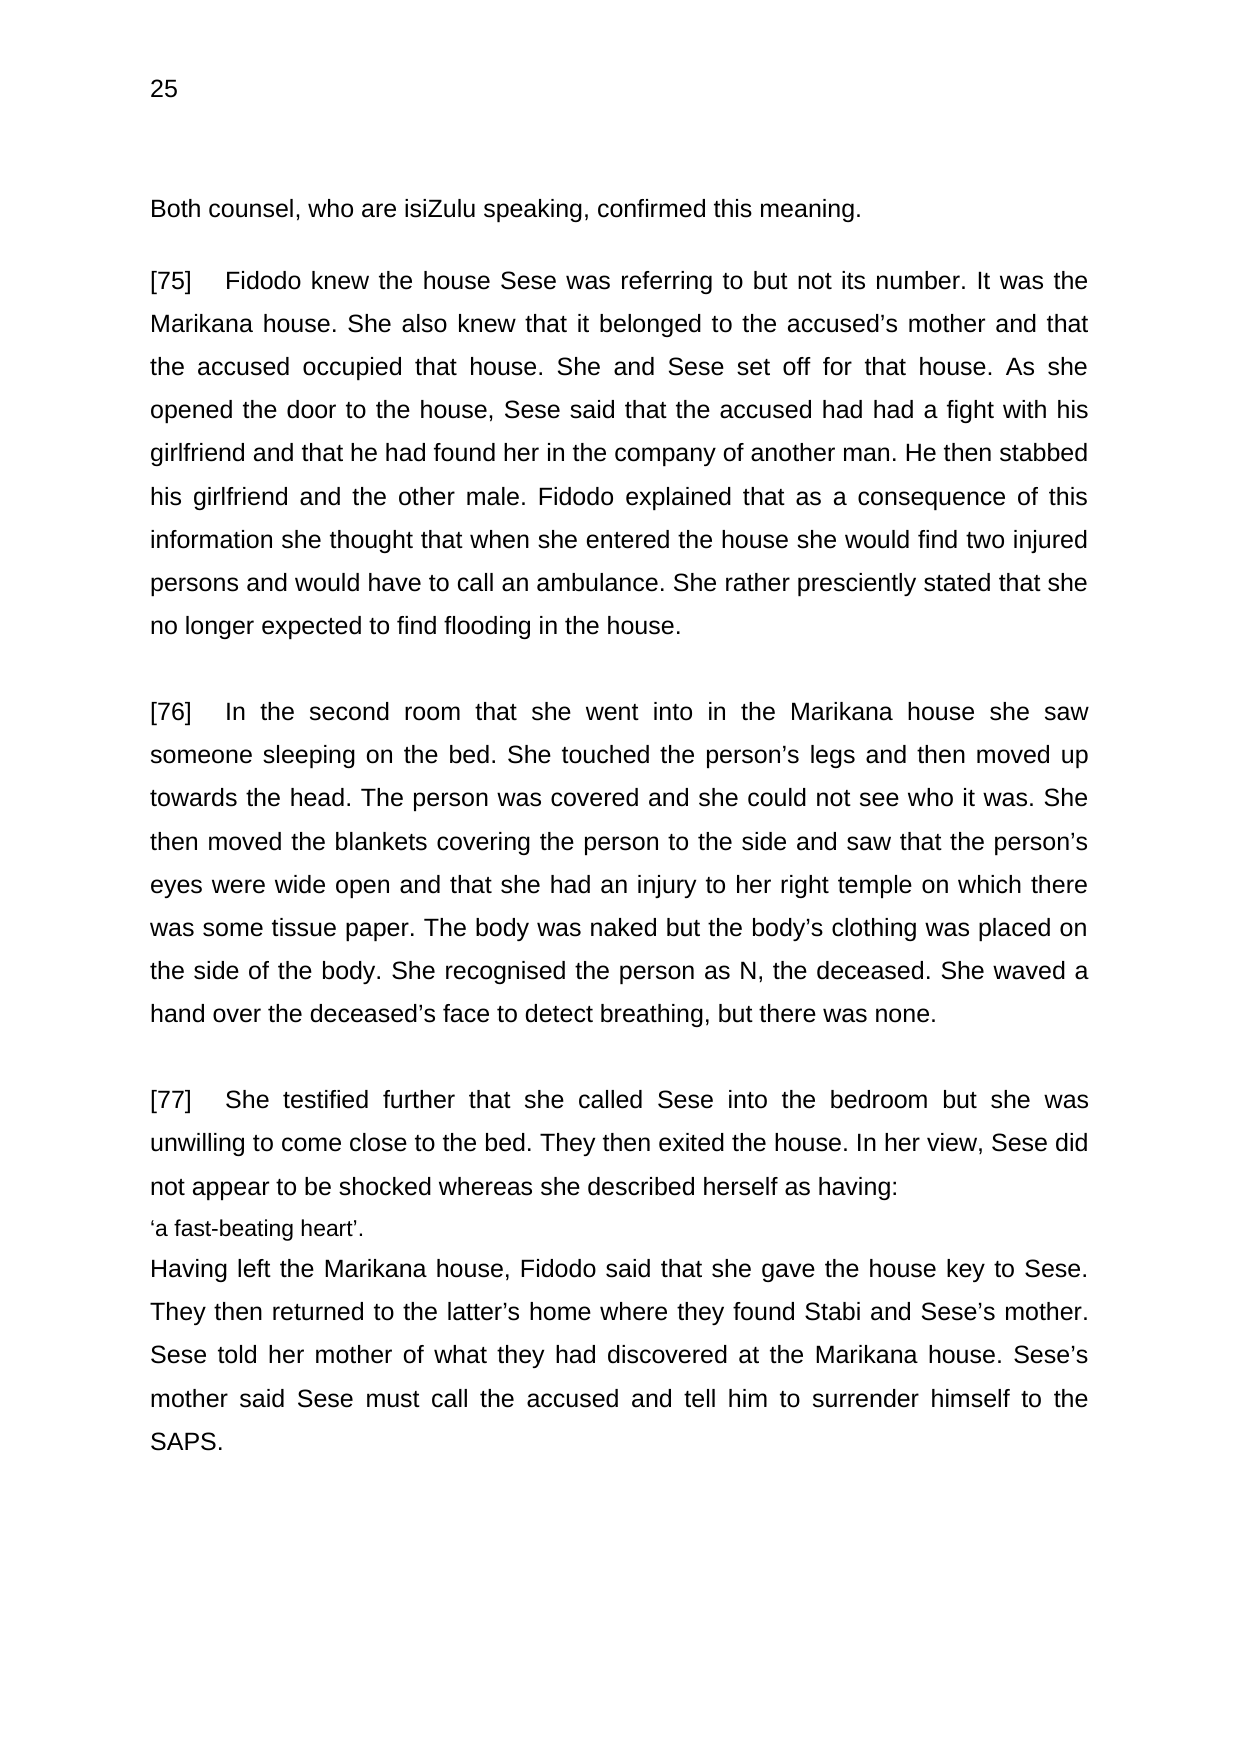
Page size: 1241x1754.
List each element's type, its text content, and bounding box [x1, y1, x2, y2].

list Both counsel, who are isiZulu speaking, confirmed this meaning. [150, 194, 1090, 223]
text [75] Fidodo knew the house Sese was referring to but not its number. It was the Marikana house. She also knew that it belonged to the accused’s mother and that the accused occupied that house. She and Sese set off for that house. As she opened the door to the house, Sese said that the accused had had a fight with his girlfriend and that he had found her in the company of another man. He then stabbed his girlfriend and the other male. Fidodo explained that as a consequence of this information she thought that when she entered the house she would find two injured persons and would have to call an ambulance. She rather presciently stated that she no longer expected to find flooding in the house. [150, 266, 1090, 640]
list Having left the Marikana house, Fidodo said that she gave the house key to Sese. They then returned to the latter’s home where they found Stabi and Sese’s mother. Sese told her mother of what they had discovered at the Marikana house. Sese’s mother said Sese must call the accused and tell him to surrender himself to the SAPS. [150, 1254, 1090, 1455]
text [77] She testified further that she called Sese into the bedroom but she was unwilling to come close to the bed. They then exited the house. In her view, Sese did not appear to be shocked whereas she described herself as having: [150, 1085, 1090, 1200]
list ‘a fast-beating heart’. [150, 1215, 1090, 1241]
text [76] In the second room that she went into in the Marikana house she saw someone sleeping on the bed. She touched the person’s legs and then moved up towards the head. The person was covered and she could not see who it was. She then moved the blankets covering the person to the side and saw that the person’s eyes were wide open and that she had an injury to her right temple on which there was some tissue paper. The body was naked but the body’s clothing was placed on the side of the body. She recognised the person as N, the deceased. She waved a hand over the deceased’s face to detect breathing, but there was none. [150, 697, 1090, 1028]
